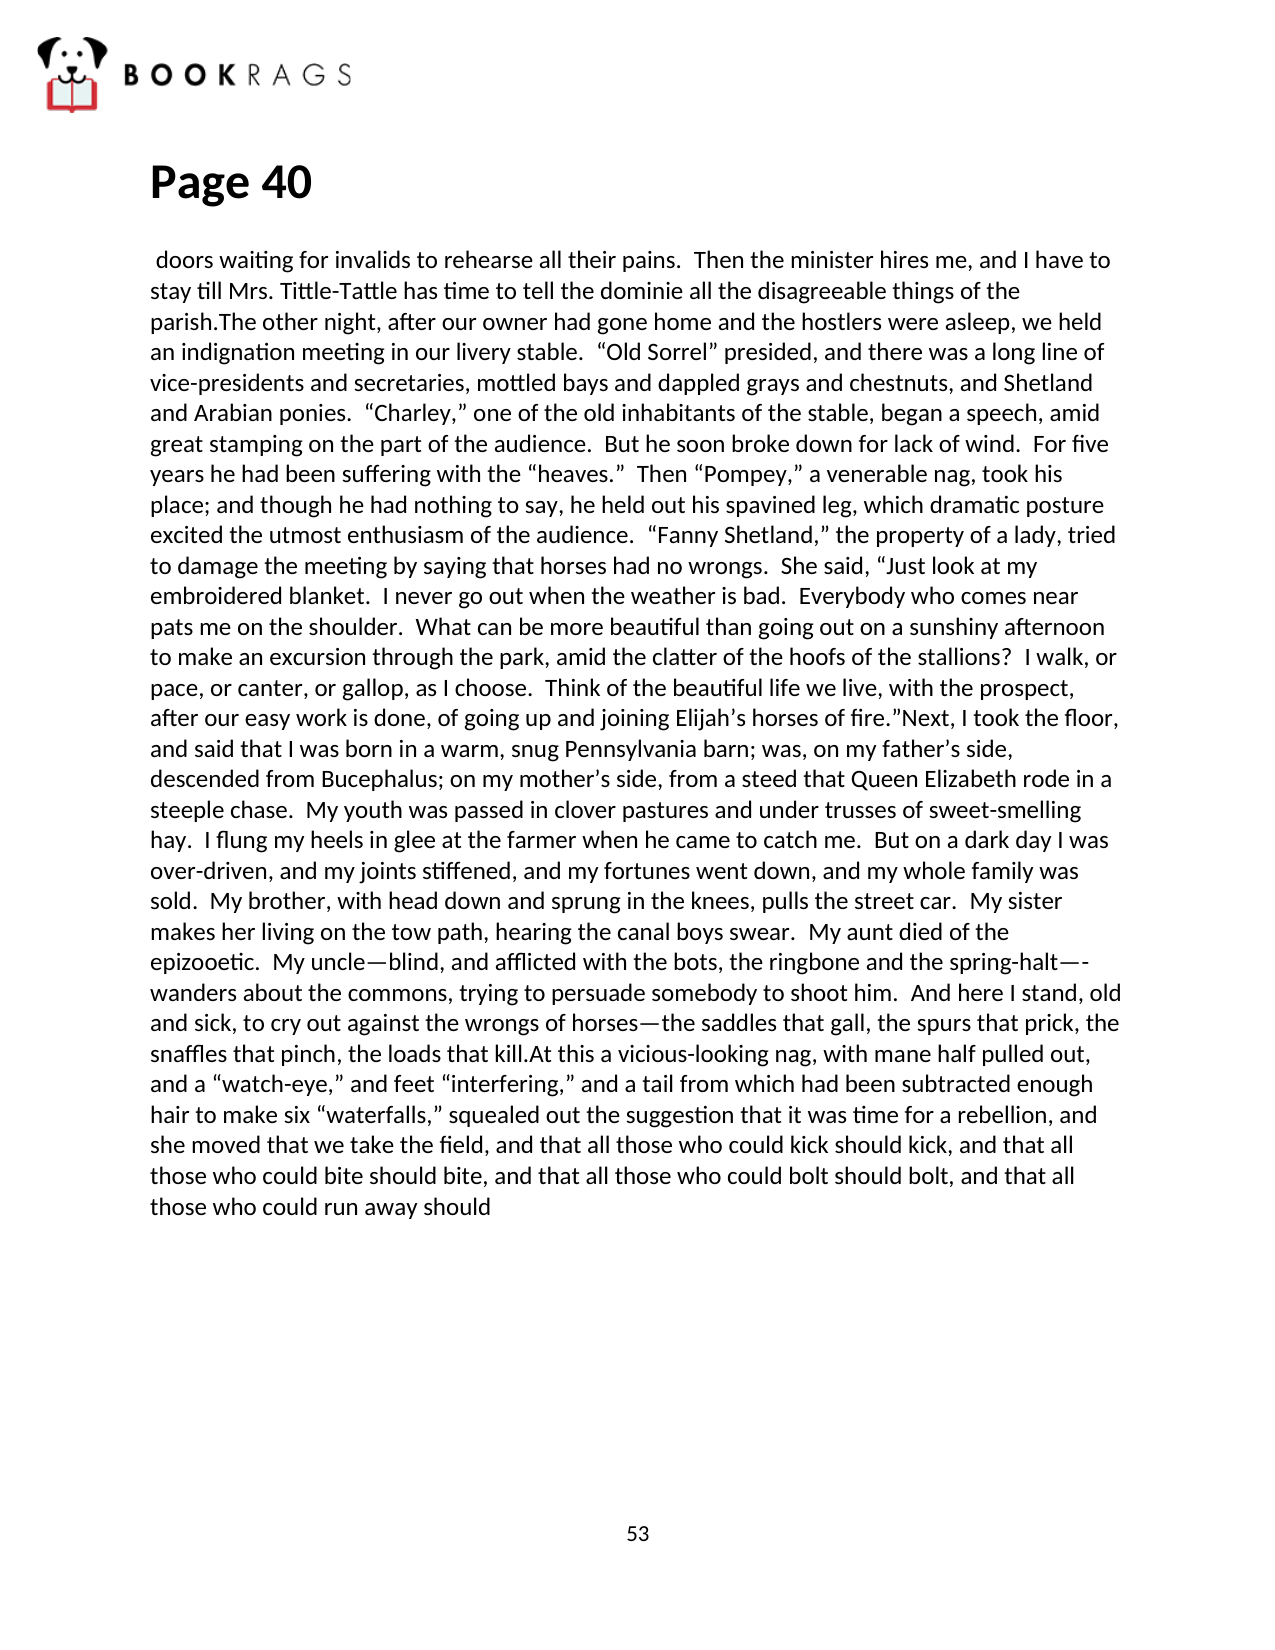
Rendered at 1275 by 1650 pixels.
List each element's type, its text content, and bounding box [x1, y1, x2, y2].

text doors waiting for invalids to rehearse all their pains. Then the minister hires me, and I have to stay till Mrs. Tittle-Tattle has time to tell the dominie all the disagreeable things of the parish.The other night, after our owner had gone home and the hostlers were asleep, we held an indignation meeting in our livery stable. “Old Sorrel” presided, and there was a long line of vice-presidents and secretaries, mottled bays and dappled grays and chestnuts, and Shetland and Arabian ponies. “Charley,” one of the old inhabitants of the stable, began a speech, amid great stamping on the part of the audience. But he soon broke down for lack of wind. For five years he had been suffering with the “heaves.” Then “Pompey,” a venerable nag, took his place; and though he had nothing to say, he held out his spavined leg, which dramatic posture excited the utmost enthusiasm of the audience. “Fanny Shetland,” the property of a lady, tried to damage the meeting by saying that horses had no wrongs. She said, “Just look at my embroidered blanket. I never go out when the weather is bad. Everybody who comes near pats me on the shoulder. What can be more beautiful than going out on a sunshiny afternoon to make an excursion through the park, amid the clatter of the hoofs of the stallions? I walk, or pace, or canter, or gallop, as I choose. Think of the beautiful life we live, with the prospect, after our easy work is done, of going up and joining Elijah’s horses of fire.”Next, I took the floor, and said that I was born in a warm, snug Pennsylvania barn; was, on my father’s side, descended from Bucephalus; on my mother’s side, from a steed that Queen Elizabeth rode in a steeple chase. My youth was passed in clover pastures and under trusses of sweet-smelling hay. I flung my heels in glee at the farmer when he came to catch me. But on a dark day I was over-driven, and my joints stiffened, and my fortunes went down, and my whole family was sold. My brother, with head down and sprung in the knees, pulls the street car. My sister makes her living on the tow path, hearing the canal boys swear. My aunt died of the epizooetic. My uncle—­blind, and afflicted with the bots, the ringbone and the spring-halt—­wanders about the commons, trying to persuade somebody to shoot him. And here I stand, old and sick, to cry out against the wrongs of horses—­the saddles that gall, the spurs that prick, the snaffles that pinch, the loads that kill.At this a vicious-looking nag, with mane half pulled out, and a “watch-eye,” and feet “interfering,” and a tail from which had been subtracted enough hair to make six “waterfalls,” squealed out the suggestion that it was time for a rebellion, and she moved that we take the field, and that all those who could kick should kick, and that all those who could bite should bite, and that all those who could bolt should bolt, and that all those who could run away should [150, 244, 1125, 1221]
picture [37, 37, 351, 113]
text Page 40 [150, 150, 1125, 211]
